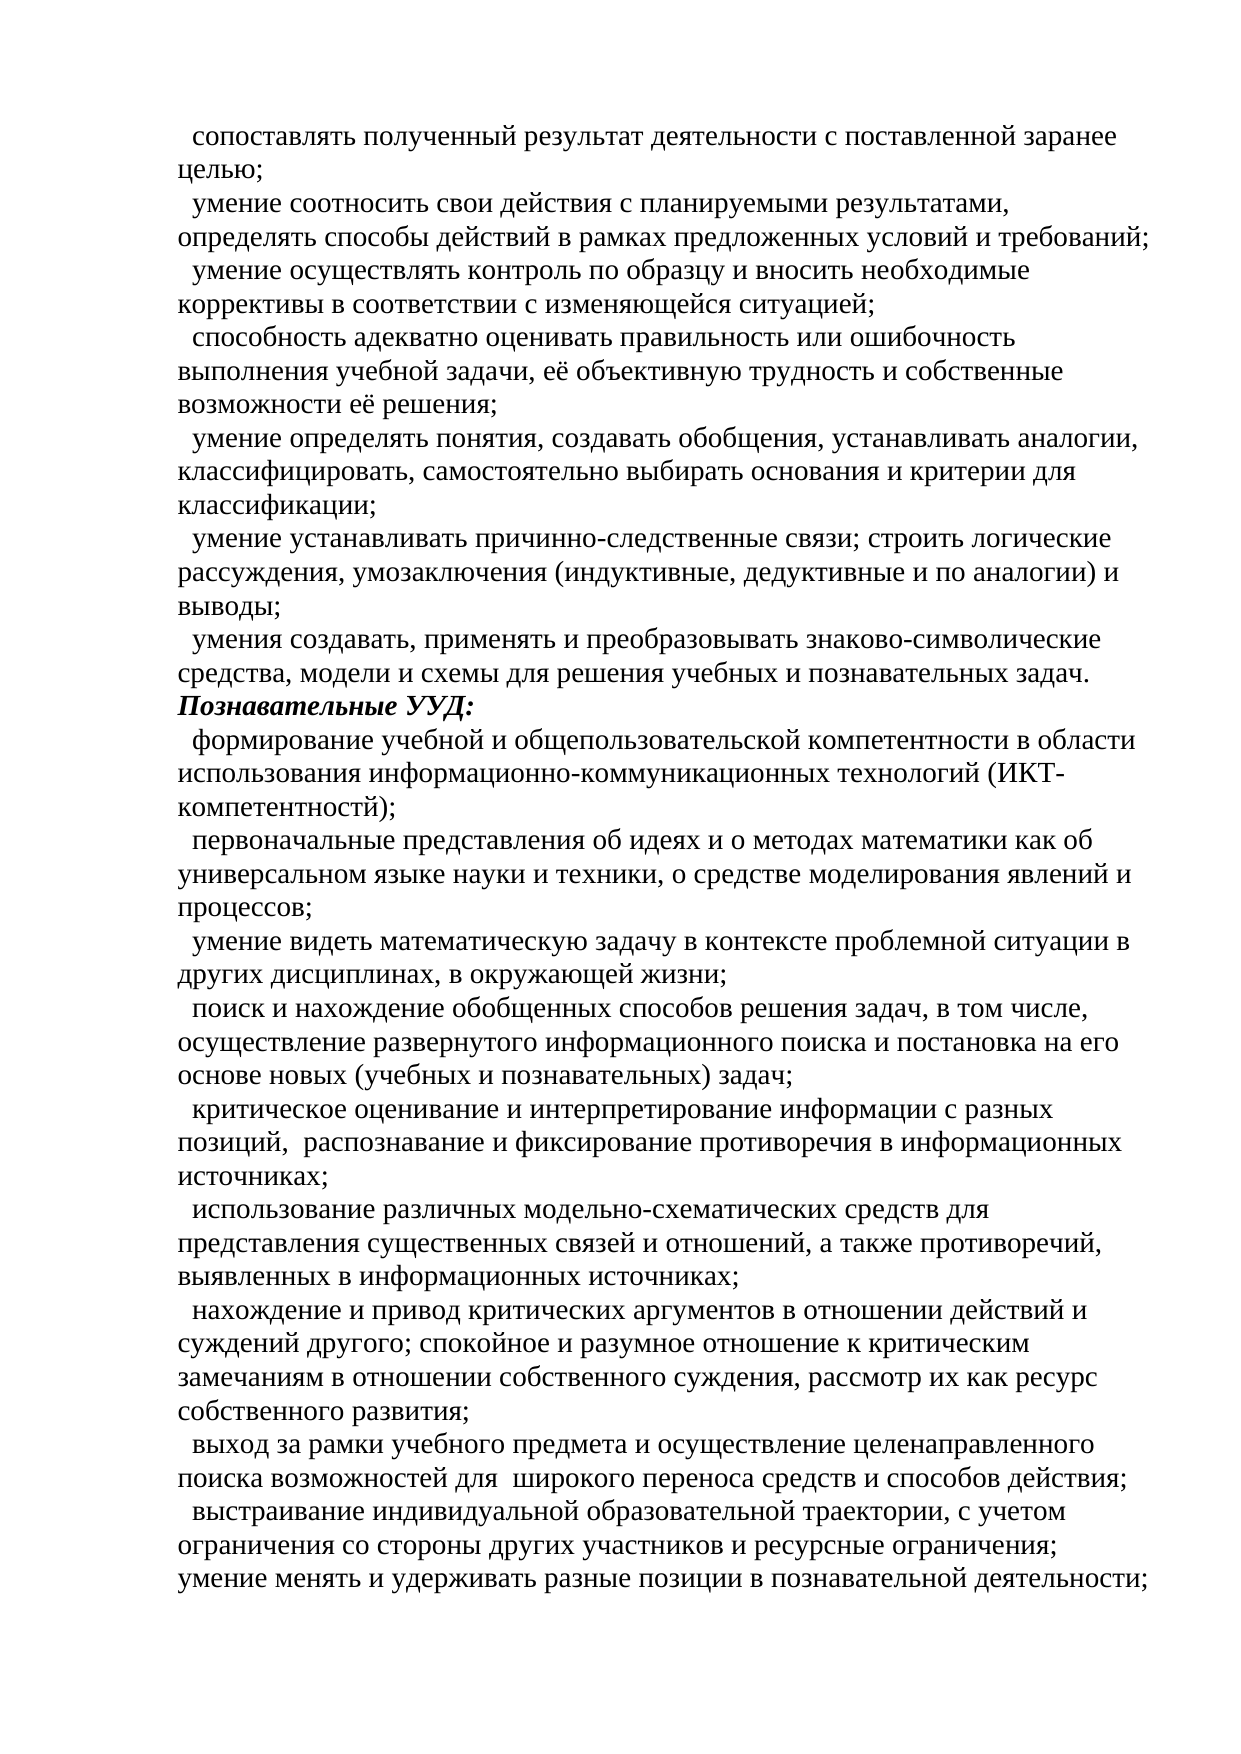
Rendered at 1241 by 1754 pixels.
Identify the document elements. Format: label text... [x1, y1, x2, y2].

text поиск и нахождение обобщенных способов решения задач, в том числе, осуществление развернутого информационного поиска и постановка на его основе новых (учебных и познавательных) задач; [177, 990, 1152, 1091]
text умение определять понятия, создавать обобщения, устанавливать аналогии, классифицировать, самостоятельно выбирать основания и критерии для классификации; [177, 420, 1152, 521]
text способность адекватно оценивать правильность или ошибочность выполнения учебной задачи, её объективную трудность и собственные возможности её решения; [177, 319, 1152, 420]
text умение менять и удерживать разные позиции в познавательной деятельности; [177, 1560, 1152, 1594]
text нахождение и привод критических аргументов в отношении действий и суждений другого; спокойное и разумное отношение к критическим замечаниям в отношении собственного суждения, рассмотр их как ресурс собственного развития; [177, 1292, 1152, 1426]
text умения создавать, применять и преобразовывать знаково-символические средства, модели и схемы для решения учебных и познавательных задач. [177, 621, 1152, 688]
text критическое оценивание и интерпретирование информации с разных позиций, распознавание и фиксирование противоречия в информационных источниках; [177, 1091, 1152, 1191]
text выстраивание индивидуальной образовательной траектории, с учетом ограничения со стороны других участников и ресурсные ограничения; [177, 1493, 1152, 1560]
text Познавательные УУД: [177, 688, 1152, 722]
text использование различных модельно-схематических средств для представления существенных связей и отношений, а также противоречий, выявленных в информационных источниках; [177, 1191, 1152, 1292]
text умение видеть математическую задачу в контексте проблемной ситуации в других дисциплинах, в окружающей жизни; [177, 923, 1152, 990]
text умение устанавливать причинно-следственные связи; строить логические рассуждения, умозаключения (индуктивные, дедуктивные и по аналогии) и выводы; [177, 521, 1152, 621]
text первоначальные представления об идеях и о методах математики как об универсальном языке науки и техники, о средстве моделирования явлений и процессов; [177, 822, 1152, 923]
text формирование учебной и общепользовательской компетентности в области использования информационно-коммуникационных технологий (ИКТ-компетентностй); [177, 722, 1152, 822]
text умение соотносить свои действия с планируемыми результатами, определять способы действий в рамках предложенных условий и требований; [177, 185, 1152, 252]
text выход за рамки учебного предмета и осуществление целенаправленного поиска возможностей для широкого переноса средств и способов действия; [177, 1426, 1152, 1493]
text умение осуществлять контроль по образцу и вносить необходимые коррективы в соответствии с изменяющейся ситуацией; [177, 252, 1152, 319]
text сопоставлять полученный результат деятельности с поставленной заранее целью; [177, 118, 1152, 185]
